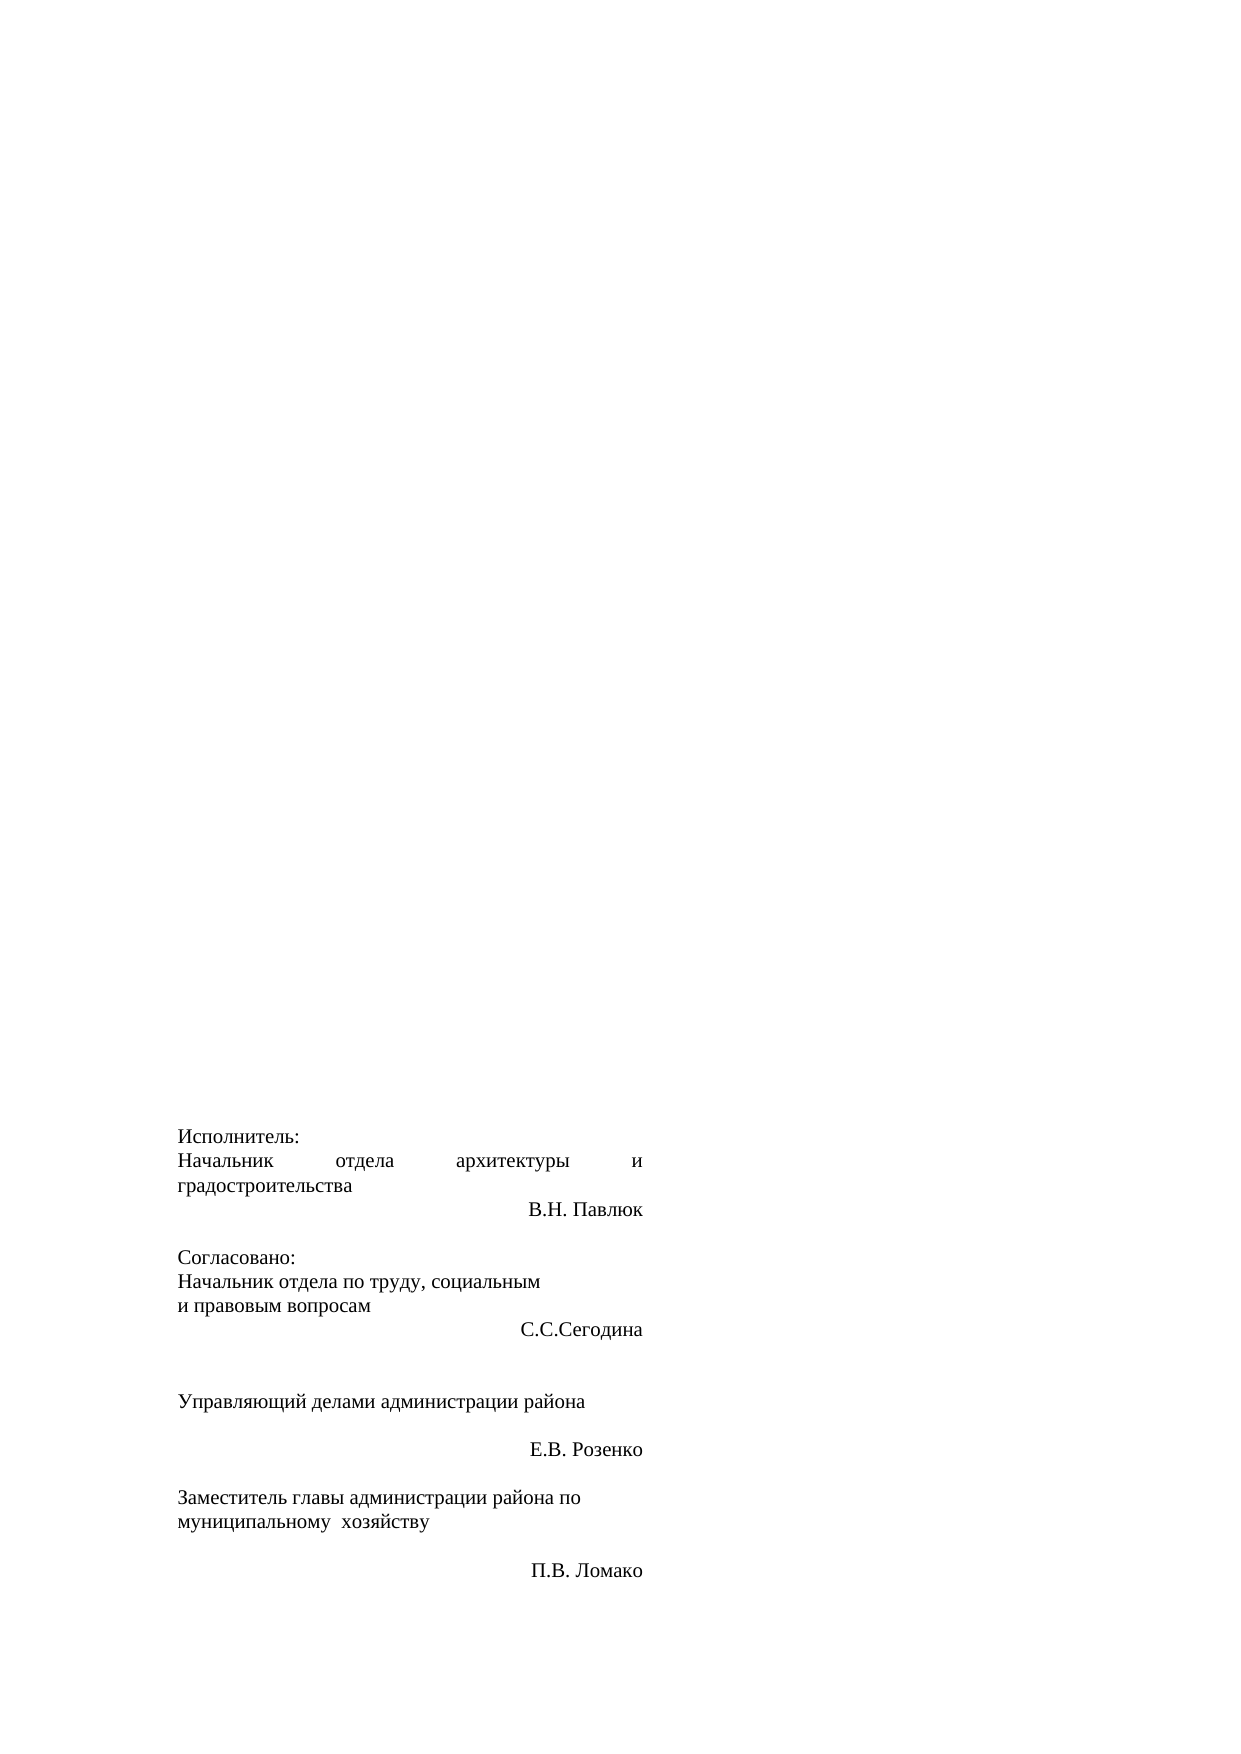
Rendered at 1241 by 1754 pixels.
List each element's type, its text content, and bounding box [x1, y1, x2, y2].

table_cell Начальник отдела по труду, социальным и правовым вопросам [166, 1269, 654, 1317]
table_cell Заместитель главы администрации района по муниципальному хозяйству [166, 1485, 654, 1533]
table_cell Согласовано: [166, 1245, 654, 1269]
table_cell П.В. Ломако [166, 1534, 654, 1582]
table_cell В.Н. Павлюк [166, 1197, 654, 1245]
table_cell Е.В. Розенко [166, 1437, 654, 1485]
table_cell С.С.Сегодина [166, 1317, 654, 1365]
table_header Исполнитель: Начальник отдела архитектуры и градостроительства [166, 1124, 654, 1197]
table_cell Управляющий делами администрации района [166, 1365, 654, 1437]
